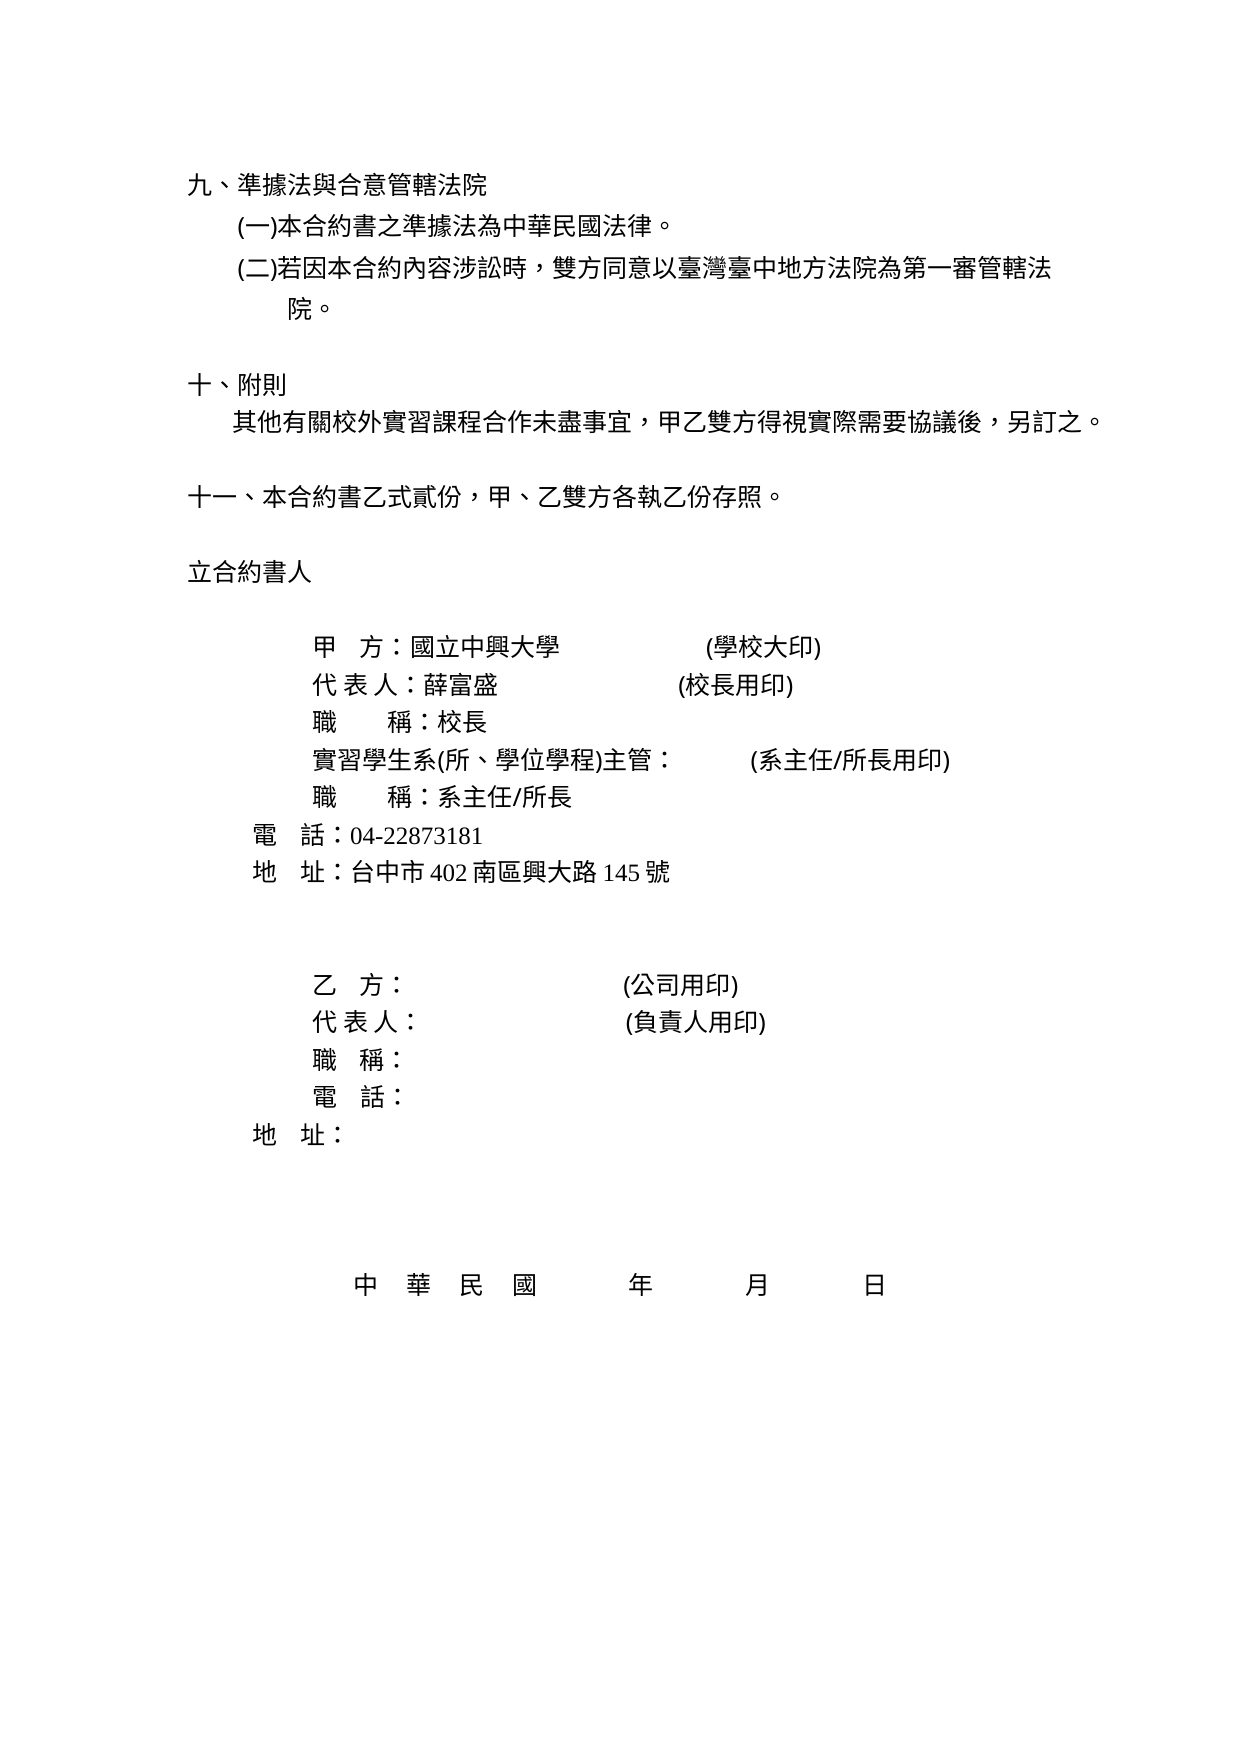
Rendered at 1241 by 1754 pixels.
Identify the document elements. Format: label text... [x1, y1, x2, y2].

text 十一、本合約書乙式貳份，甲、乙雙方各執乙份存照。 [187, 477, 1053, 514]
text 地 址： [187, 1114, 1053, 1152]
text 職 稱：系主任/所長 [187, 777, 1053, 814]
text 代 表 人：薛富盛 (校長用印) [187, 664, 1053, 702]
text 九、準據法與合意管轄法院 [187, 164, 1053, 202]
text 代 表 人： (負責人用印) [187, 1002, 1053, 1039]
text 地 址：台中市402南區興大路145號 [187, 852, 1053, 889]
text 實習學生系(所、學位學程)主管： (系主任/所長用印) [187, 739, 1053, 777]
text 乙 方： (公司用印) [187, 964, 1053, 1002]
text 電 話： [187, 1077, 1053, 1114]
text (二)若因本合約內容涉訟時，雙方同意以臺灣臺中地方法院為第一審管轄法院。 [237, 244, 1053, 327]
text 中 華 民 國 年 月 日 [187, 1264, 1053, 1302]
text 立合約書人 [187, 552, 1053, 589]
text 其他有關校外實習課程合作未盡事宜，甲乙雙方得視實際需要協議後，另訂之。 [232, 402, 1088, 439]
text 職 稱：校長 [187, 702, 1053, 739]
text 甲 方：國立中興大學 (學校大印) [187, 627, 1053, 664]
text 十、附則 [187, 364, 1050, 402]
text (一)本合約書之準據法為中華民國法律。 [187, 202, 1053, 244]
text 職 稱： [187, 1039, 1053, 1077]
text 電 話：04-22873181 [187, 814, 1053, 852]
